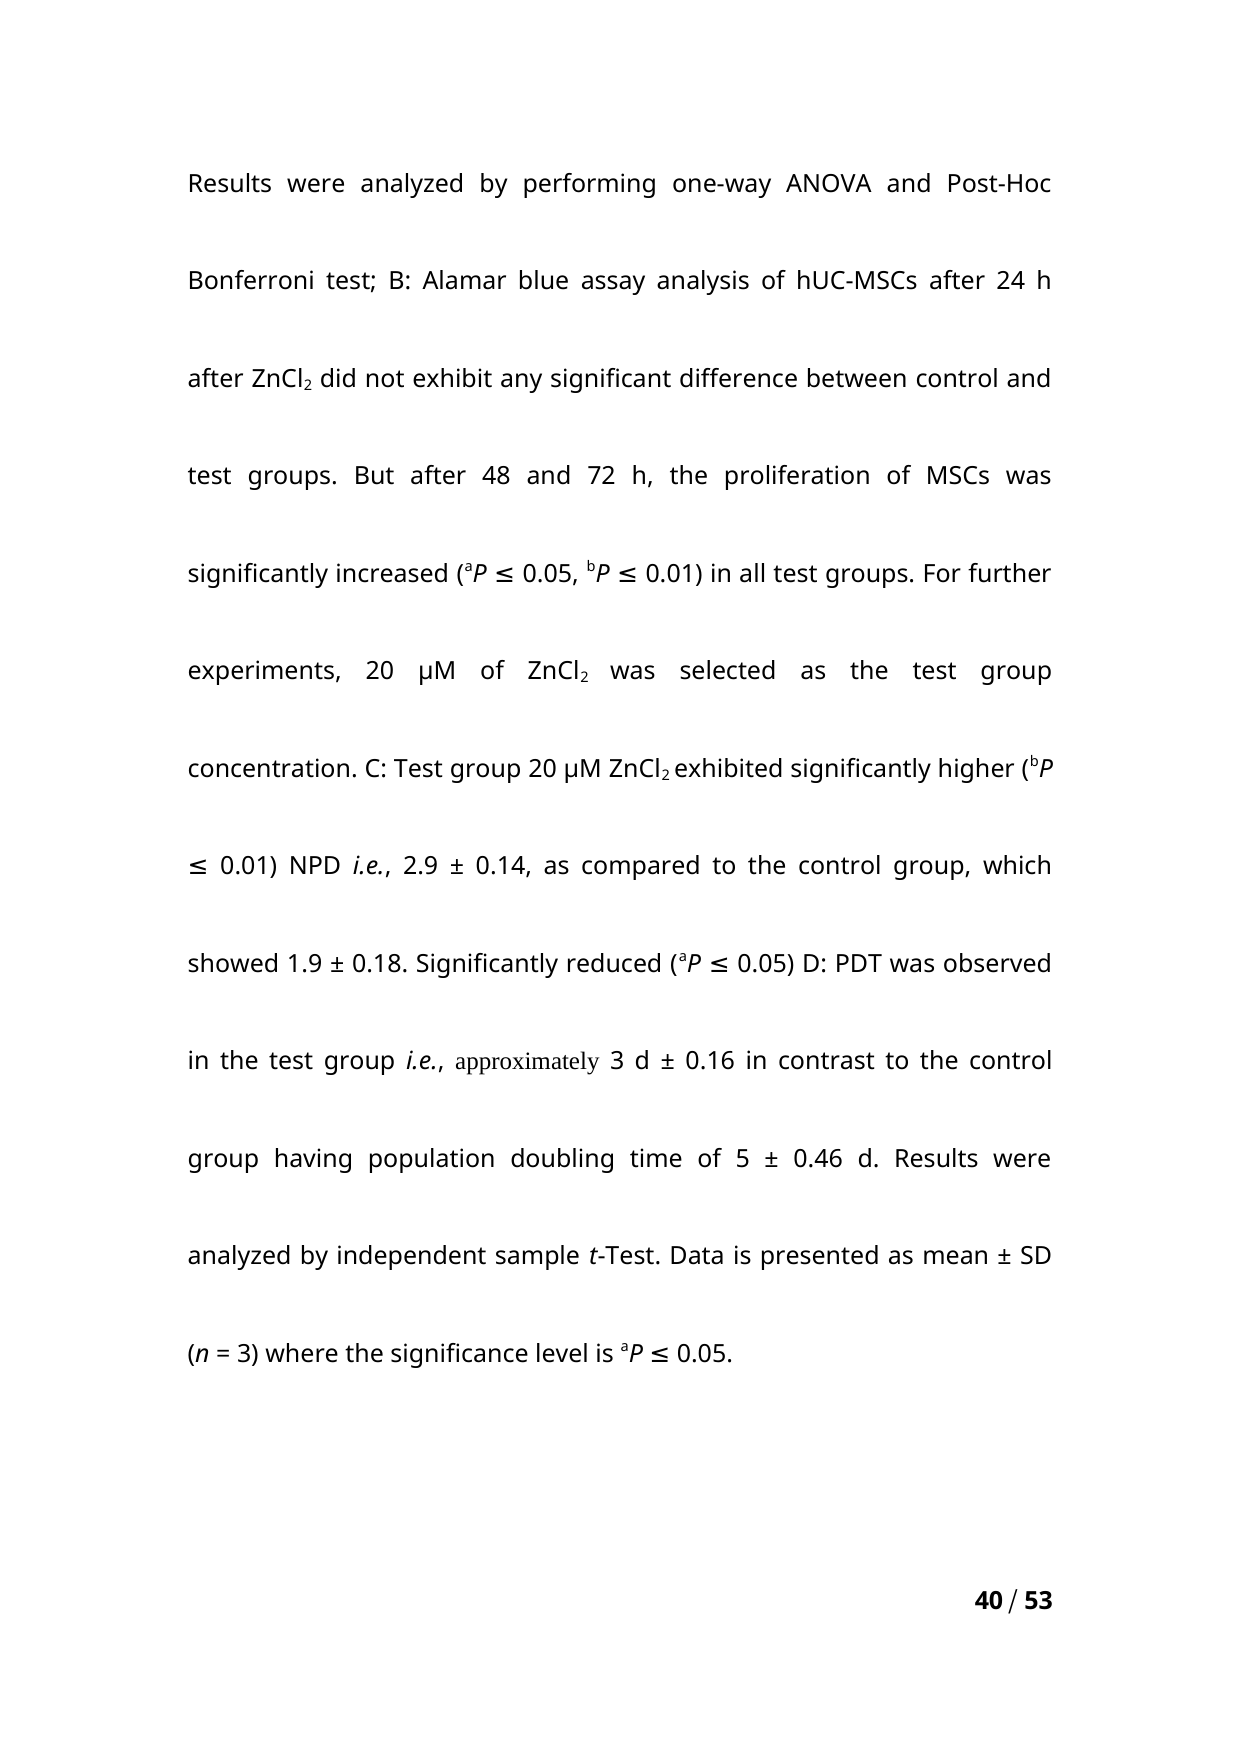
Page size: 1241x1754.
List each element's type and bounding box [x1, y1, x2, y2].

text [187, 150, 1053, 1385]
